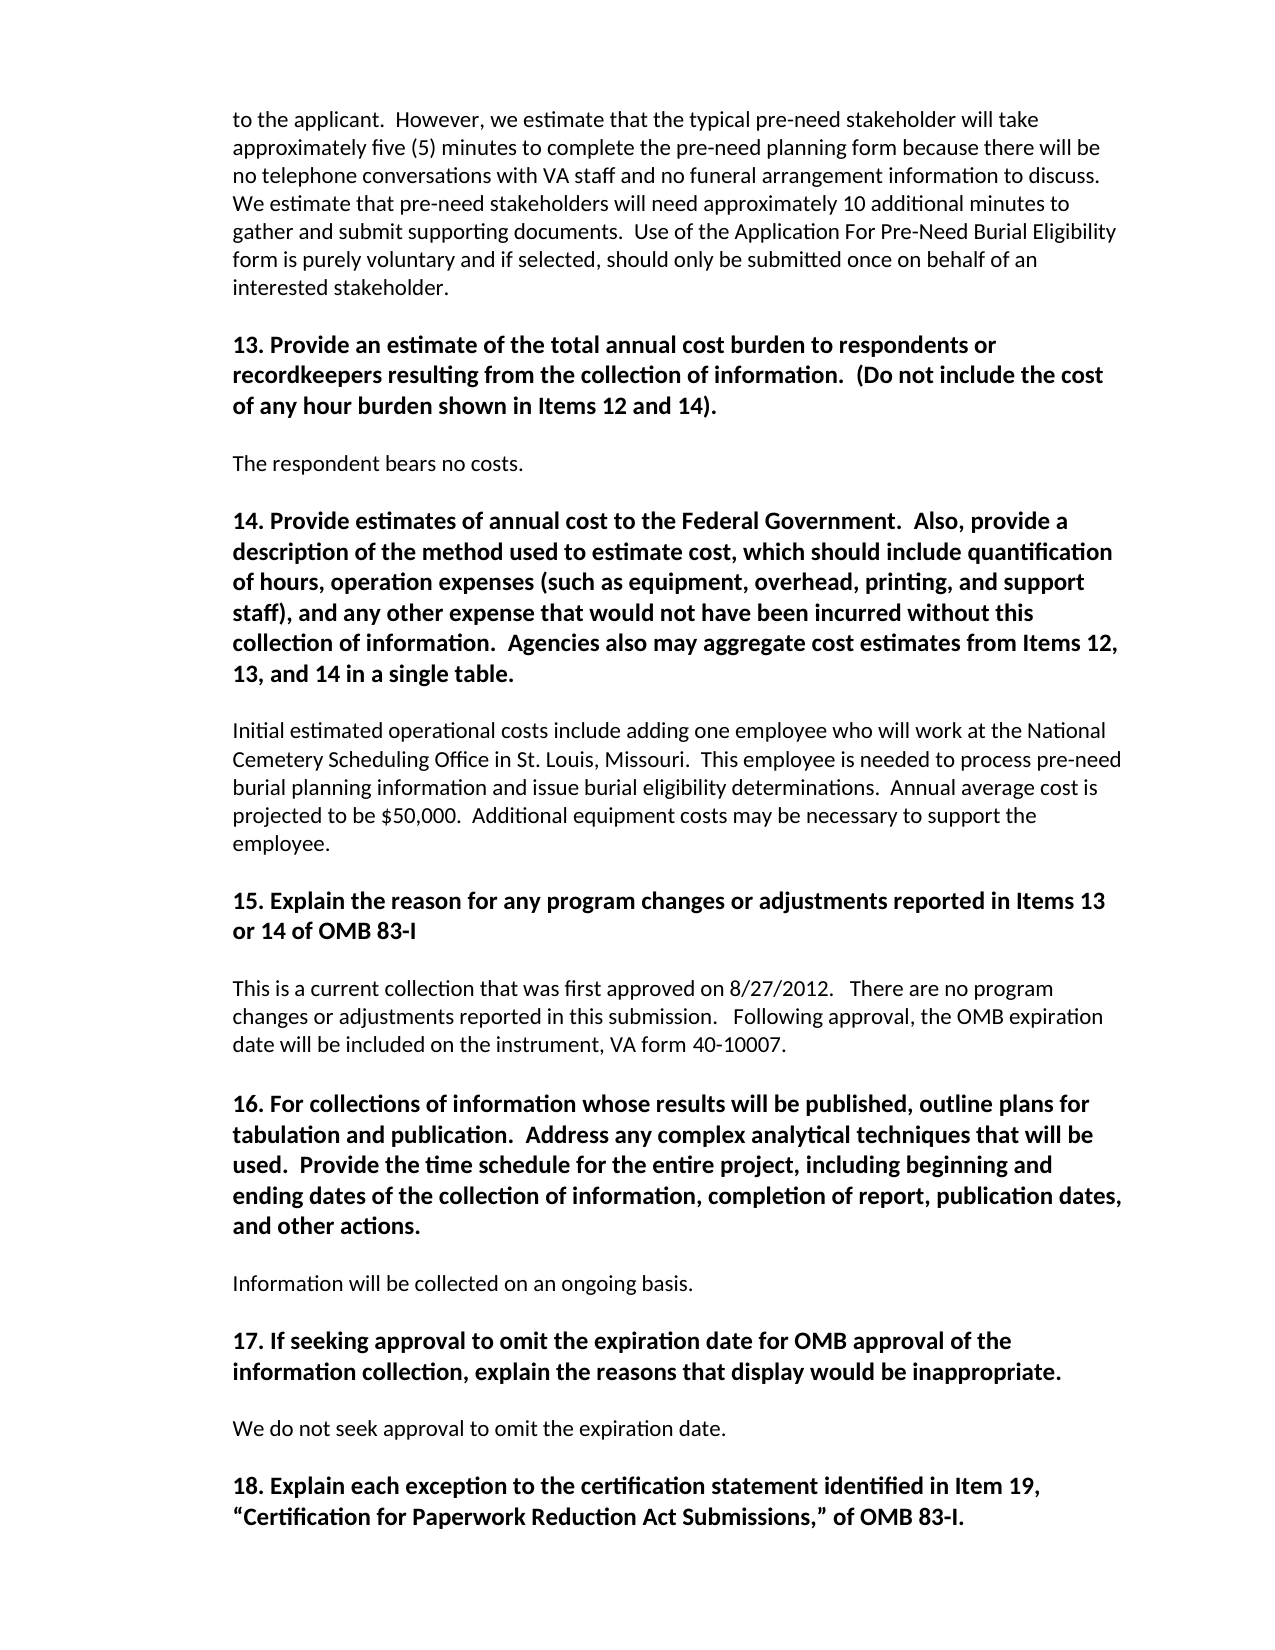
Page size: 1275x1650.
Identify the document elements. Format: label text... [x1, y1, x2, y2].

text 17. If seeking approval to omit the expiration date for OMB approval of the information collection, explain the reasons that display would be inappropriate. [232, 1325, 1125, 1386]
text Information will be collected on an ongoing basis. [232, 1269, 1125, 1297]
text 14. Provide estimates of annual cost to the Federal Government. Also, provide a description of the method used to estimate cost, which should include quantification of hours, operation expenses (such as equipment, overhead, printing, and support staff), and any other expense that would not have been incurred without this collection of information. Agencies also may aggregate cost estimates from Items 12, 13, and 14 in a single table. [232, 506, 1125, 689]
text This is a current collection that was first approved on 8/27/2012. There are no program changes or adjustments reported in this submission. Following approval, the OMB expiration date will be included on the instrument, VA form 40-10007. [232, 974, 1125, 1058]
text 15. Explain the reason for any program changes or adjustments reported in Items 13 or 14 of OMB 83-I [232, 885, 1125, 946]
text 18. Explain each exception to the certification statement identified in Item 19, “Certification for Paperwork Reduction Act Submissions,” of OMB 83-I. [232, 1470, 1125, 1531]
text Initial estimated operational costs include adding one employee who will work at the National Cemetery Scheduling Office in St. Louis, Missouri. This employee is needed to process pre-need burial planning information and issue burial eligibility determinations. Annual average cost is projected to be $50,000. Additional equipment costs may be necessary to support the employee. [232, 717, 1125, 857]
text We do not seek approval to omit the expiration date. [195, 1414, 1125, 1442]
text The respondent bears no costs. [232, 449, 1125, 477]
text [232, 105, 1125, 301]
text 13. Provide an estimate of the total annual cost burden to respondents or recordkeepers resulting from the collection of information. (Do not include the cost of any hour burden shown in Items 12 and 14). [232, 329, 1125, 421]
text 16. For collections of information whose results will be published, outline plans for tabulation and publication. Address any complex analytical techniques that will be used. Provide the time schedule for the entire project, including beginning and ending dates of the collection of information, completion of report, publication dates, and other actions. [232, 1088, 1125, 1241]
